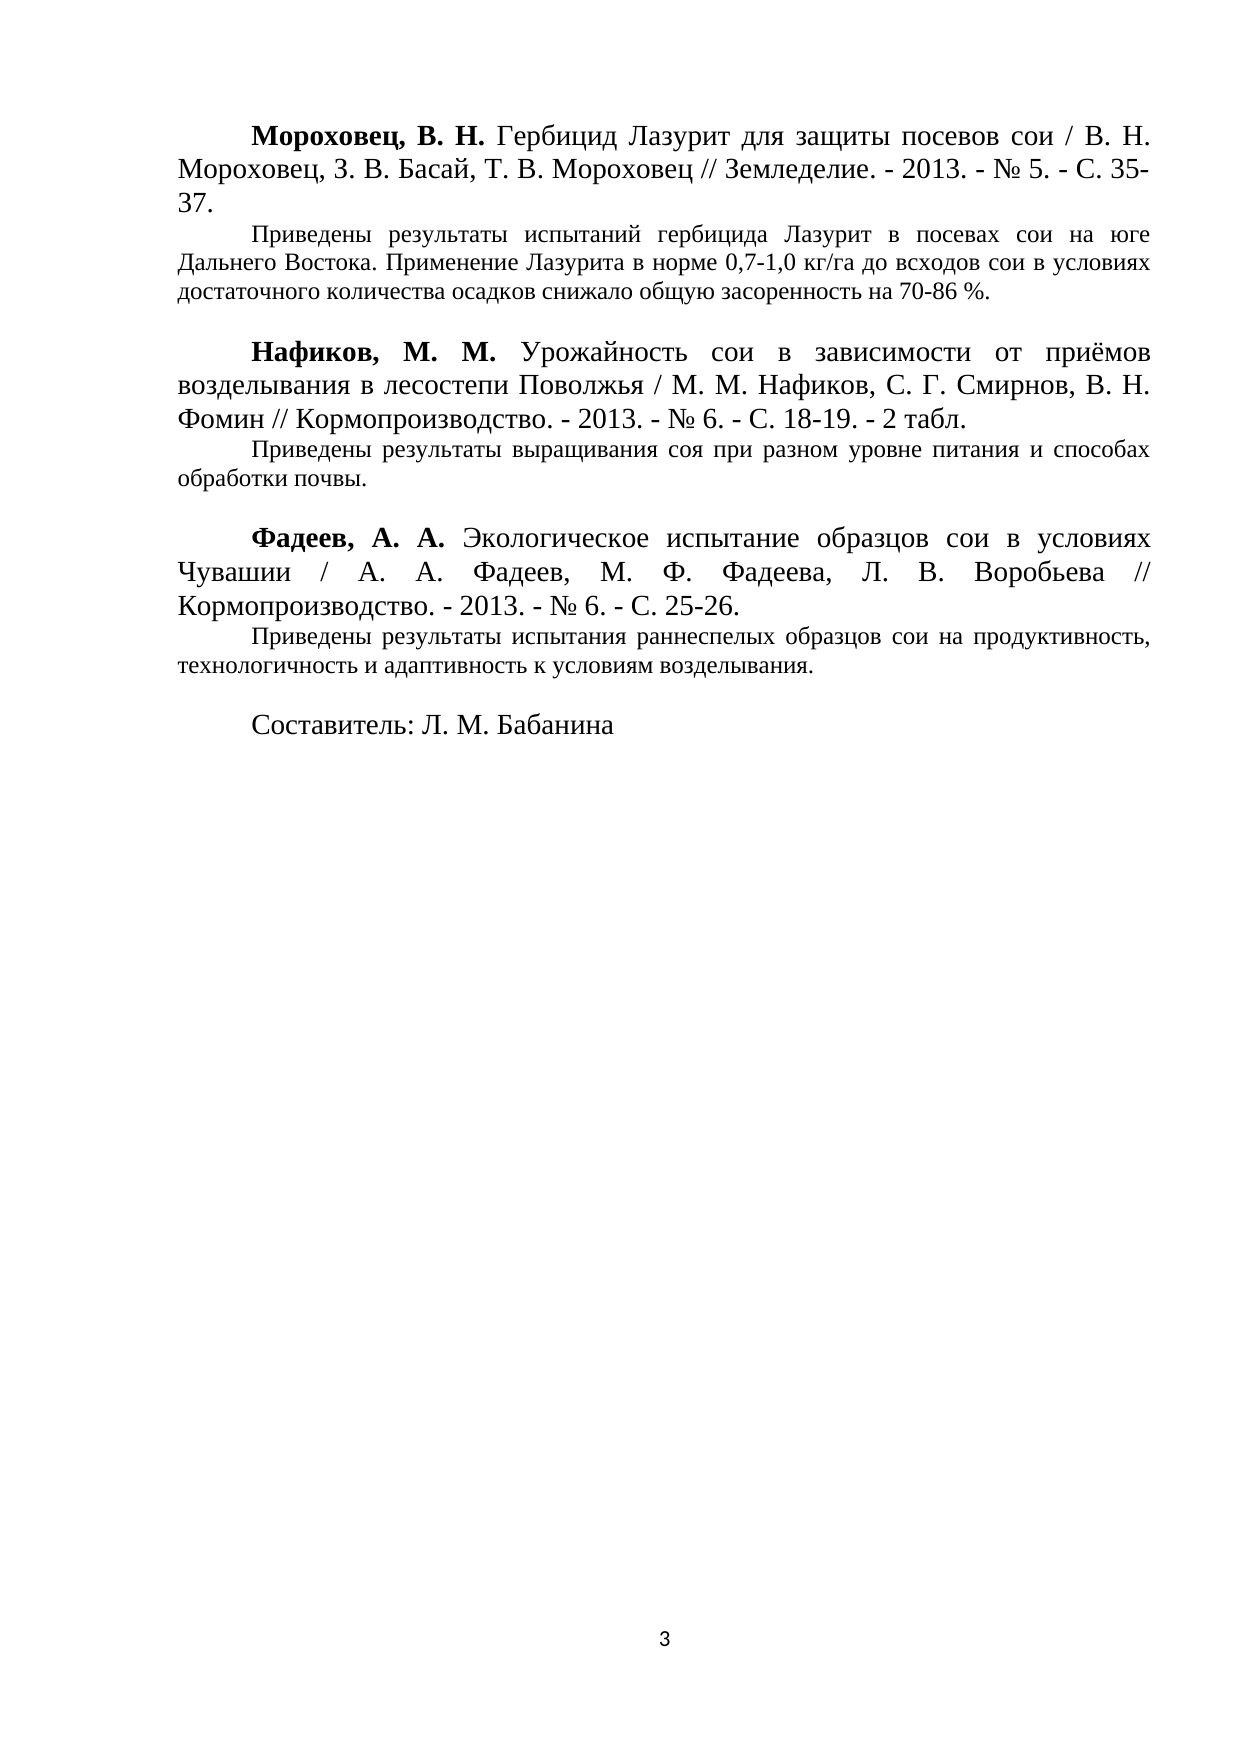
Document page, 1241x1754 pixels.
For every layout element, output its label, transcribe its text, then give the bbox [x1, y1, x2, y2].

text Мороховец, В. Н. Гербицид Лазурит для защиты посевов сои / В. Н. Мороховец, З. В. Басай, Т. В. Мороховец // Земледелие. - 2013. - № 5. - С. 35-37. [177, 118, 1152, 219]
text Приведены результаты испытаний гербицида Лазурит в посевах сои на юге Дальнего Востока. Применение Лазурита в норме 0,7-1,0 кг/га до всходов сои в условиях достаточного количества осадков снижало общую засоренность на 70-86 %. [177, 219, 1152, 305]
text Фадеев, А. А. Экологическое испытание образцов сои в условиях Чувашии / А. А. Фадеев, М. Ф. Фадеева, Л. В. Воробьева // Кормопроизводство. - 2013. - № 6. - С. 25-26. [177, 521, 1152, 621]
text Составитель: Л. М. Бабанина [177, 707, 1152, 741]
text Приведены результаты выращивания соя при разном уровне питания и способах обработки почвы. [177, 434, 1152, 492]
text Нафиков, М. М. Урожайность сои в зависимости от приёмов возделывания в лесостепи Поволжья / М. М. Нафиков, С. Г. Смирнов, В. Н. Фомин // Кормопроизводство. - 2013. - № 6. - С. 18-19. - 2 табл. [177, 334, 1152, 434]
text Приведены результаты испытания раннеспелых образцов сои на продуктивность, технологичность и адаптивность к условиям возделывания. [177, 621, 1152, 679]
